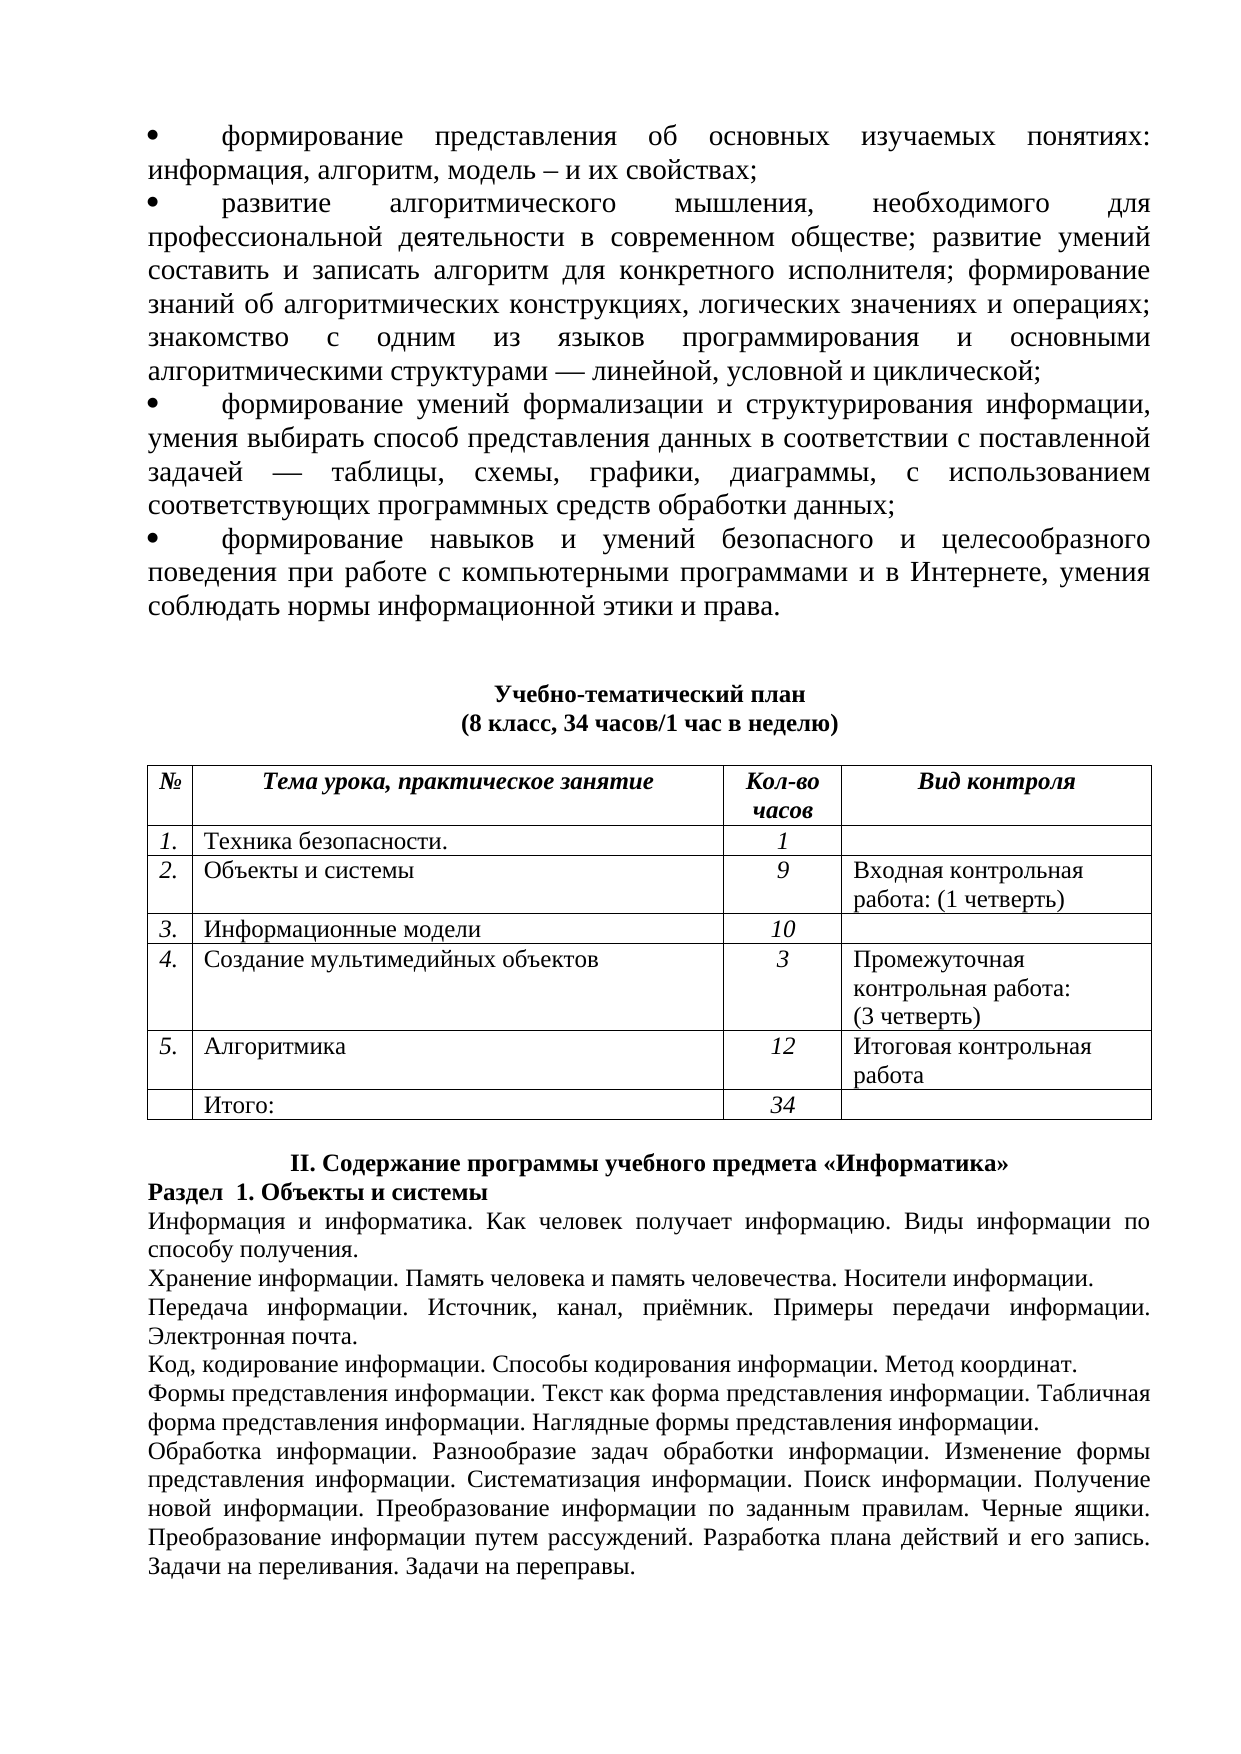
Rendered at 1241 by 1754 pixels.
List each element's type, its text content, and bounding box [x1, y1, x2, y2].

table_header Кол-во часов [724, 766, 841, 825]
table_cell 34 [724, 1090, 841, 1118]
table_cell Техника безопасности. [193, 826, 723, 854]
table_cell Создание мультимедийных объектов [193, 944, 723, 1030]
table_cell [148, 826, 192, 854]
text (8 класс, 34 часов/1 час в неделю) [148, 708, 1152, 737]
list формирование навыков и умений безопасного и целесообразного поведения при работе с компьютерными программами и в Интернете, умения соблюдать нормы информационной этики и права. [148, 521, 1152, 622]
table_cell [148, 1090, 192, 1118]
table_cell [148, 856, 192, 913]
list развитие алгоритмического мышления, необходимого для профессиональной деятельности в современном обществе; развитие умений составить и записать алгоритм для конкретного исполнителя; формирование знаний об алгоритмических конструкциях, логических значениях и операциях; знакомство с одним из языков программирования и основными алгоритмическими структурами — линейной, условной и циклической; [148, 185, 1152, 387]
table_header Вид контроля [842, 766, 1151, 825]
table_cell [842, 826, 1151, 854]
text Передача информации. Источник, канал, приёмник. Примеры передачи информации. Электронная почта. [148, 1292, 1152, 1349]
table_cell [148, 914, 192, 943]
text Учебно-тематический план [148, 679, 1152, 708]
list формирование представления об основных изучаемых понятиях: информация, алгоритм, модель – и их свойствах; [148, 118, 1152, 185]
text Хранение информации. Память человека и память человечества. Носители информации. [148, 1263, 1152, 1292]
table_cell Информационные модели [193, 914, 723, 943]
table_header № [148, 766, 192, 825]
subtitle Раздел 1. Объекты и системы [148, 1177, 1152, 1206]
text Формы представления информации. Текст как форма представления информации. Табличная форма представления информации. Наглядные формы представления информации. [148, 1378, 1152, 1436]
table_cell 12 [724, 1031, 841, 1089]
table_cell Промежуточная контрольная работа: (3 четверть) [842, 944, 1151, 1030]
text Код, кодирование информации. Способы кодирования информации. Метод координат. [148, 1349, 1152, 1378]
table_cell [842, 914, 1151, 943]
table_cell 1 [724, 826, 841, 854]
list формирование умений формализации и структурирования информации, умения выбирать способ представления данных в соответствии с поставленной задачей — таблицы, схемы, графики, диаграммы, с использованием соответствующих программных средств обработки данных; [148, 387, 1152, 521]
table_cell [842, 1090, 1151, 1118]
table_cell [148, 944, 192, 1030]
text Информация и информатика. Как человек получает информацию. Виды информации по способу получения. [148, 1206, 1152, 1263]
table_cell [148, 1031, 192, 1089]
text II. Содержание программы учебного предмета «Информатика» [148, 1148, 1152, 1177]
table_cell Итого: [193, 1090, 723, 1118]
table_cell 9 [724, 856, 841, 913]
table_cell Итоговая контрольная работа [842, 1031, 1151, 1089]
table_cell 10 [724, 914, 841, 943]
text Обработка информации. Разнообразие задач обработки информации. Изменение формы представления информации. Систематизация информации. Поиск информации. Получение новой информации. Преобразование информации по заданным правилам. Черные ящики. Преобразование информации путем рассуждений. Разработка плана действий и его запись. Задачи на переливания. Задачи на переправы. [148, 1436, 1152, 1579]
table_cell 3 [724, 944, 841, 1030]
table_cell Объекты и системы [193, 856, 723, 913]
table_header Тема урока, практическое занятие [193, 766, 723, 825]
table_cell Алгоритмика [193, 1031, 723, 1089]
table_cell Входная контрольная работа: (1 четверть) [842, 856, 1151, 913]
